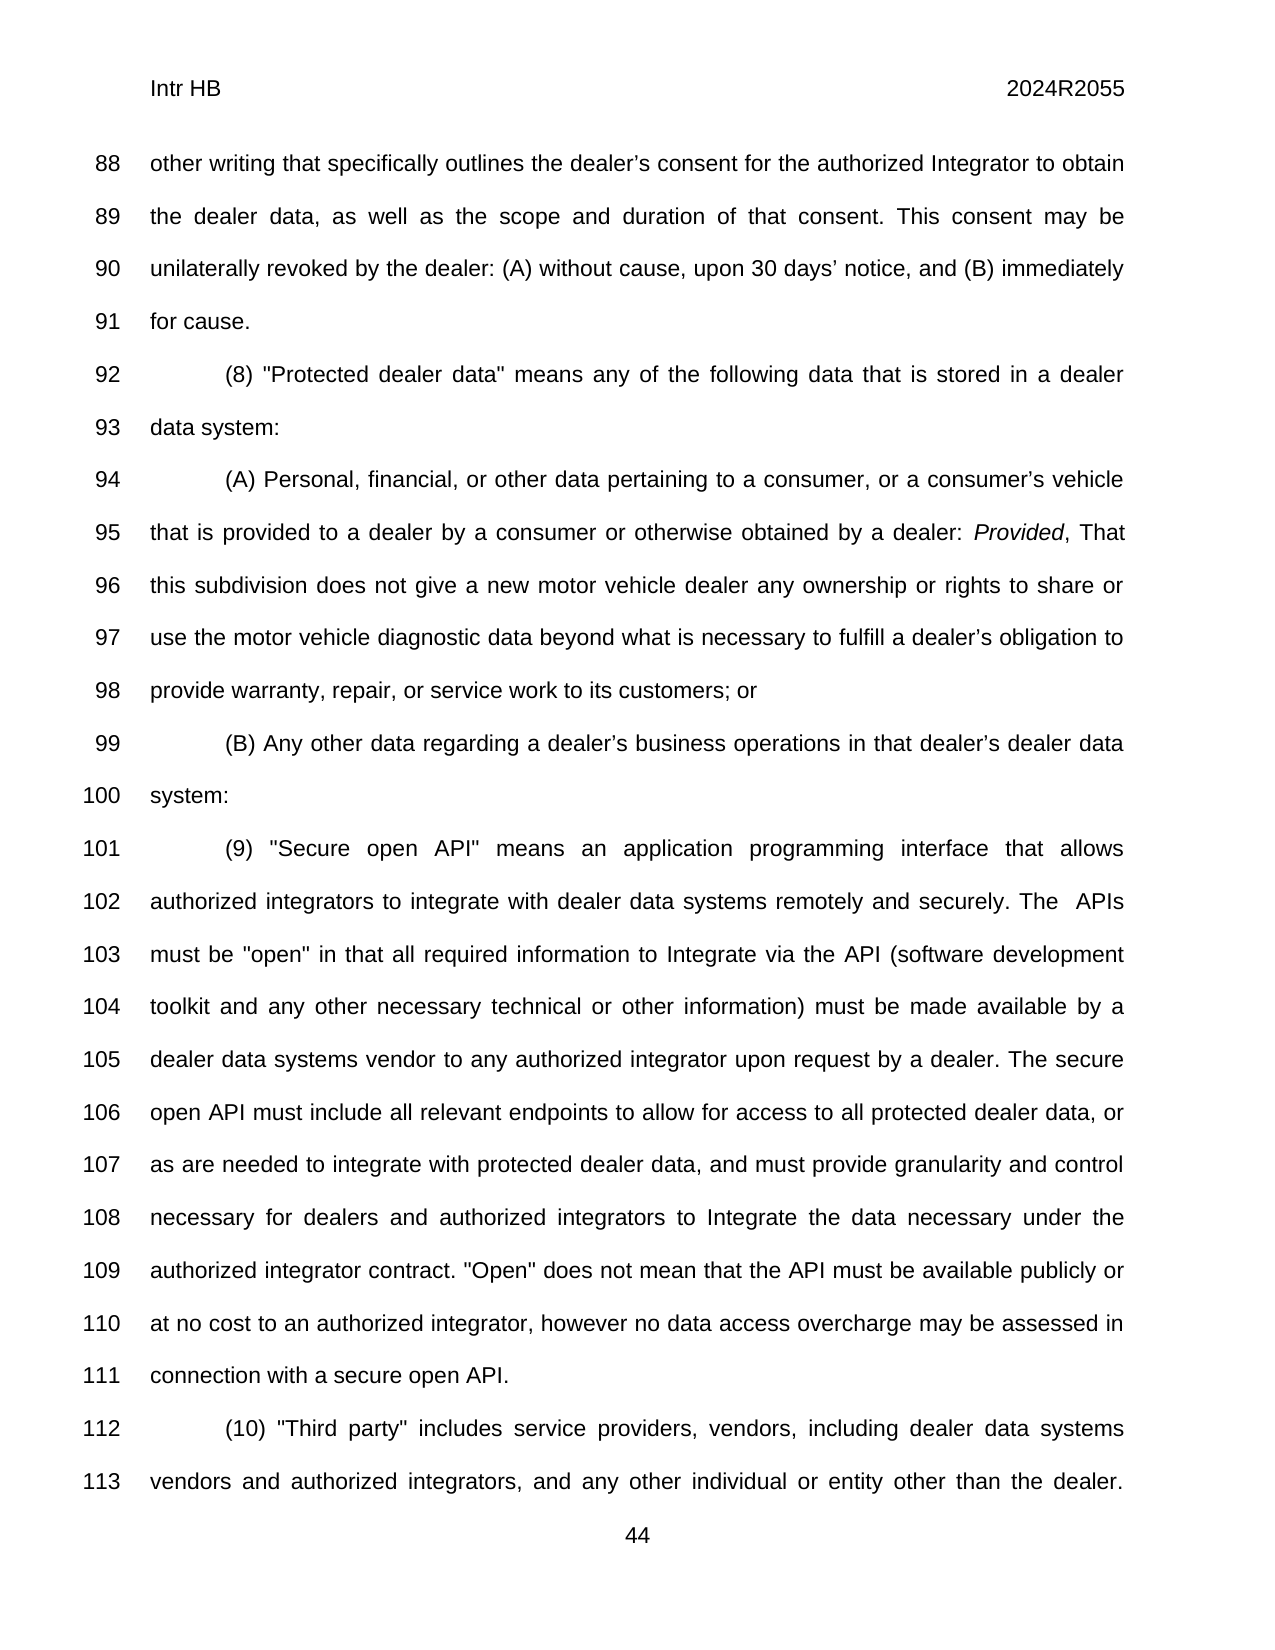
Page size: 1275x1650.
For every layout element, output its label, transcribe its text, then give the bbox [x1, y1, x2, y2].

text (B) Any other data regarding a dealer’s business operations in that dealer’s dealer data system: [150, 730, 1125, 809]
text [150, 150, 1125, 334]
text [150, 1415, 1125, 1494]
text (9) "Secure open API" means an application programming interface that allows authorized integrators to integrate with dealer data systems remotely and securely. The APIs must be "open" in that all required information to Integrate via the API (software development toolkit and any other necessary technical or other information) must be made available by a dealer data systems vendor to any authorized integrator upon request by a dealer. The secure open API must include all relevant endpoints to allow for access to all protected dealer data, or as are needed to integrate with protected dealer data, and must provide granularity and control necessary for dealers and authorized integrators to Integrate the data necessary under the authorized integrator contract. "Open" does not mean that the API must be available publicly or at no cost to an authorized integrator, however no data access overcharge may be assessed in connection with a secure open API. [150, 835, 1125, 1389]
text (8) "Protected dealer data" means any of the following data that is stored in a dealer data system: [150, 361, 1125, 440]
text (A) Personal, financial, or other data pertaining to a consumer, or a consumer’s vehicle that is provided to a dealer by a consumer or otherwise obtained by a dealer: Provided, That this subdivision does not give a new motor vehicle dealer any ownership or rights to share or use the motor vehicle diagnostic data beyond what is necessary to fulfill a dealer’s obligation to provide warranty, repair, or service work to its customers; or [150, 466, 1125, 703]
